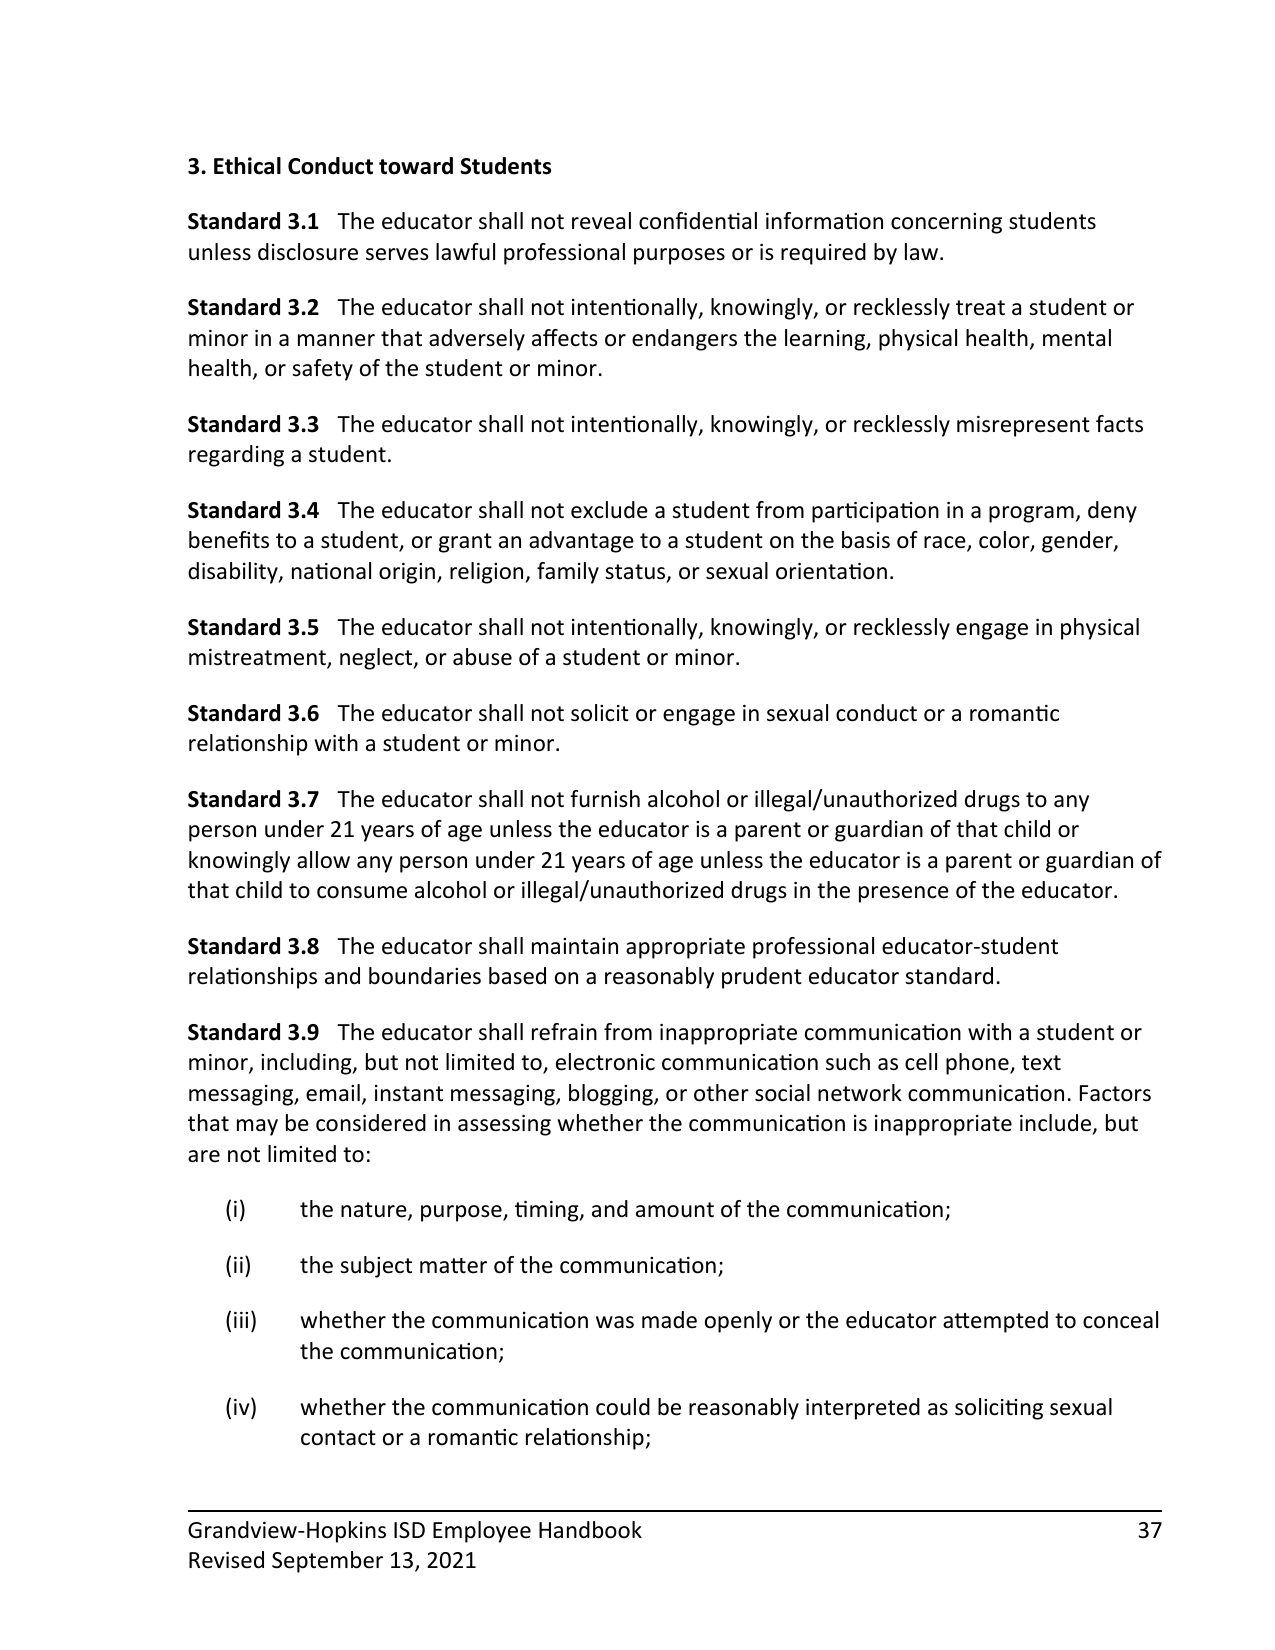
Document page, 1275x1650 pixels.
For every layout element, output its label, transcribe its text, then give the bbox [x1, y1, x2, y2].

list whether the communication could be reasonably interpreted as soliciting sexual contact or a romantic relationship; [225, 1391, 1162, 1452]
list whether the communication was made openly or the educator attempted to conceal the communication; [225, 1304, 1162, 1366]
text Standard 3.1 The educator shall not reveal confidential information concerning students unless disclosure serves lawful professional purposes or is required by law. [187, 206, 1162, 267]
list the subject matter of the communication; [225, 1249, 1162, 1279]
text Standard 3.2 The educator shall not intentionally, knowingly, or recklessly treat a student or minor in a manner that adversely affects or endangers the learning, physical health, mental health, or safety of the student or minor. [187, 292, 1162, 383]
text Standard 3.7 The educator shall not furnish alcohol or illegal/unauthorized drugs to any person under 21 years of age unless the educator is a parent or guardian of that child or knowingly allow any person under 21 years of age unless the educator is a parent or guardian of that child to consume alcohol or illegal/unauthorized drugs in the presence of the educator. [187, 783, 1162, 905]
text Standard 3.4 The educator shall not exclude a student from participation in a program, deny benefits to a student, or grant an advantage to a student on the basis of race, color, gender, disability, national origin, religion, family status, or sexual orientation. [187, 494, 1162, 586]
text Standard 3.8 The educator shall maintain appropriate professional educator-student relationships and boundaries based on a reasonably prudent educator standard. [187, 930, 1162, 991]
text Standard 3.6 The educator shall not solicit or engage in sexual conduct or a romantic relationship with a student or minor. [187, 697, 1162, 758]
list the nature, purpose, timing, and amount of the communication; [225, 1193, 1162, 1224]
text Standard 3.3 The educator shall not intentionally, knowingly, or recklessly misrepresent facts regarding a student. [187, 408, 1162, 469]
text Standard 3.5 The educator shall not intentionally, knowingly, or recklessly engage in physical mistreatment, neglect, or abuse of a student or minor. [187, 611, 1162, 672]
text 3. Ethical Conduct toward Students [187, 150, 1162, 181]
text Standard 3.9 The educator shall refrain from inappropriate communication with a student or minor, including, but not limited to, electronic communication such as cell phone, text messaging, email, instant messaging, blogging, or other social network communication. Factors that may be considered in assessing whether the communication is inappropriate include, but are not limited to: [187, 1016, 1162, 1168]
